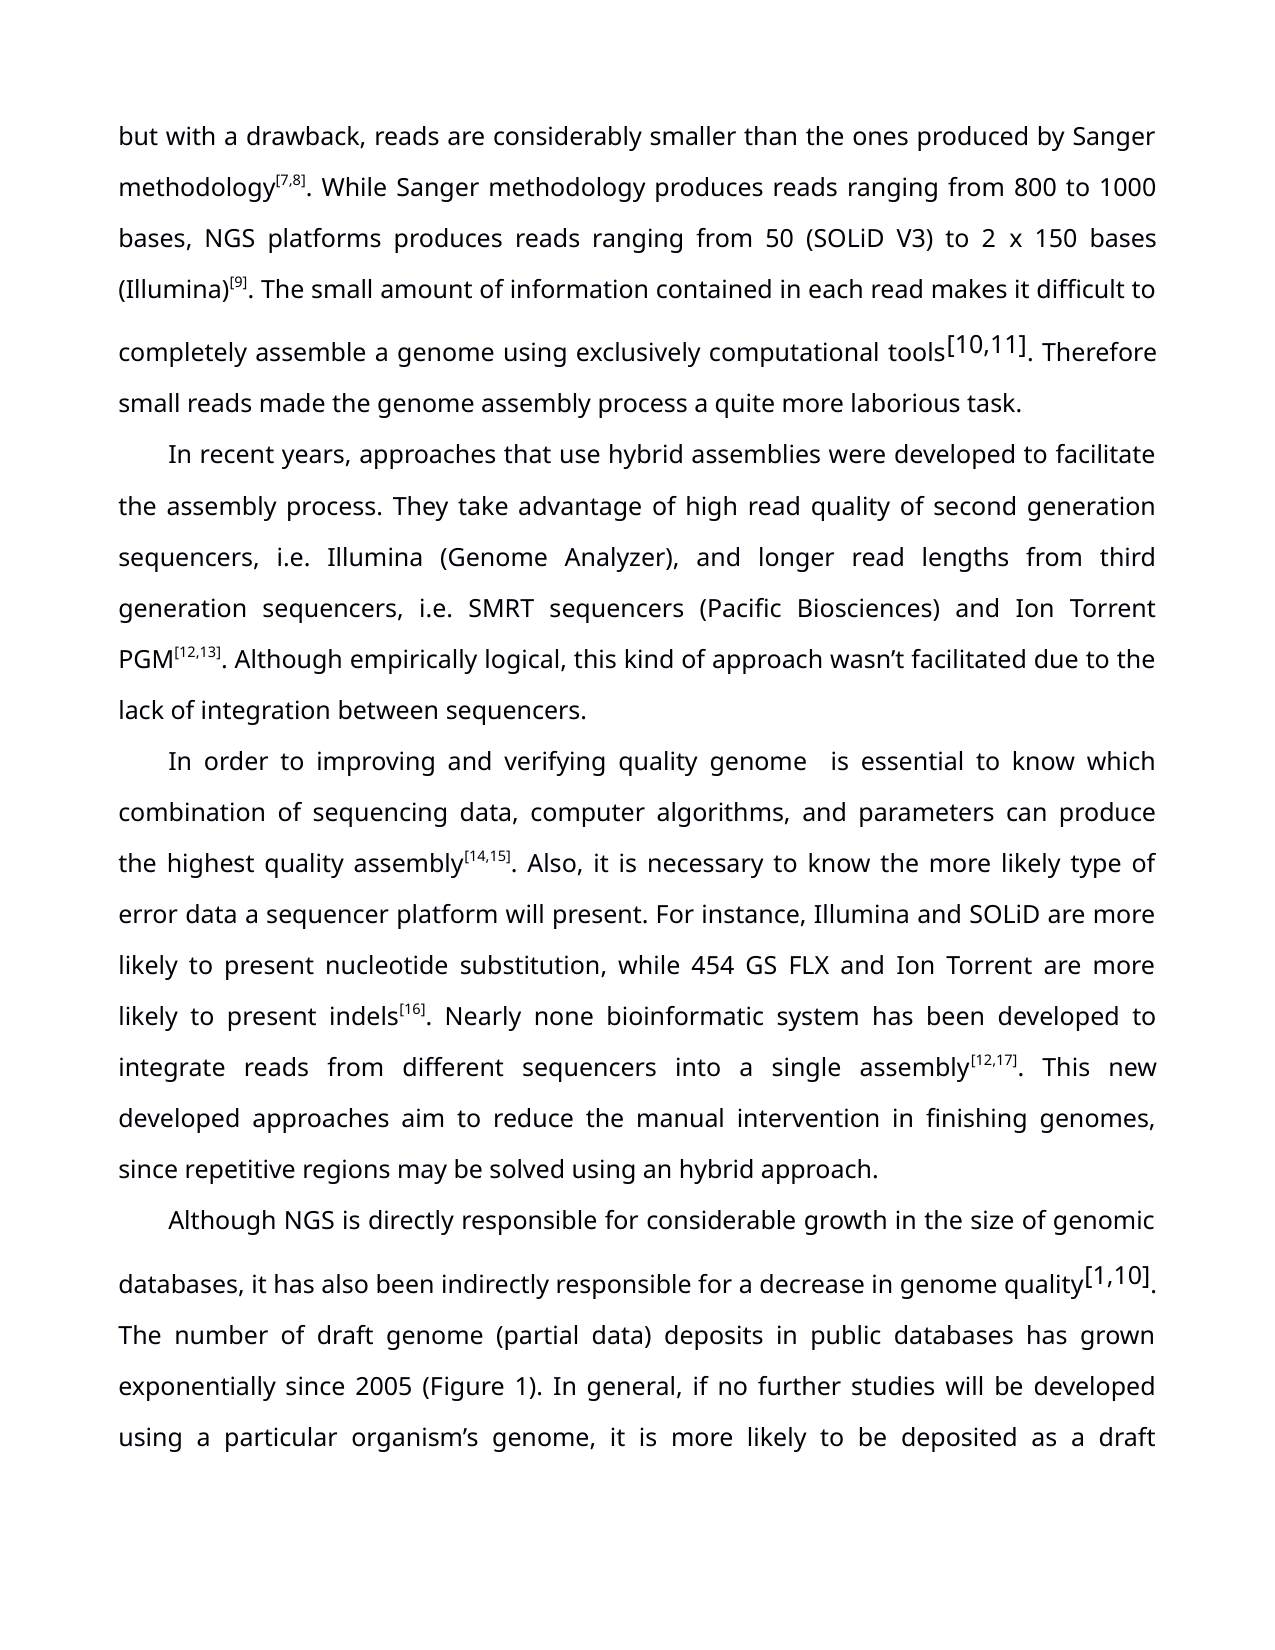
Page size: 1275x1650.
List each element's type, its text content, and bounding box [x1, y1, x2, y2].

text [118, 1203, 1157, 1454]
text In recent years, approaches that use hybrid assemblies were developed to facilitate the assembly process. They take advantage of high read quality of second generation sequencers, i.e. Illumina (Genome Analyzer), and longer read lengths from third generation sequencers, i.e. SMRT sequencers (Pacific Biosciences) and Ion Torrent PGM[12,13]. Although empirically logical, this kind of approach wasn’t facilitated due to the lack of integration between sequencers. [118, 437, 1157, 726]
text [118, 118, 1157, 420]
text In order to improving and verifying quality genome is essential to know which combination of sequencing data, computer algorithms, and parameters can produce the highest quality assembly[14,15]. Also, it is necessary to know the more likely type of error data a sequencer platform will present. For instance, Illumina and SOLiD are more likely to present nucleotide substitution, while 454 GS FLX and Ion Torrent are more likely to present indels[16]. Nearly none bioinformatic system has been developed to integrate reads from different sequencers into a single assembly[12,17]. This new developed approaches aim to reduce the manual intervention in finishing genomes, since repetitive regions may be solved using an hybrid approach. [118, 743, 1157, 1186]
